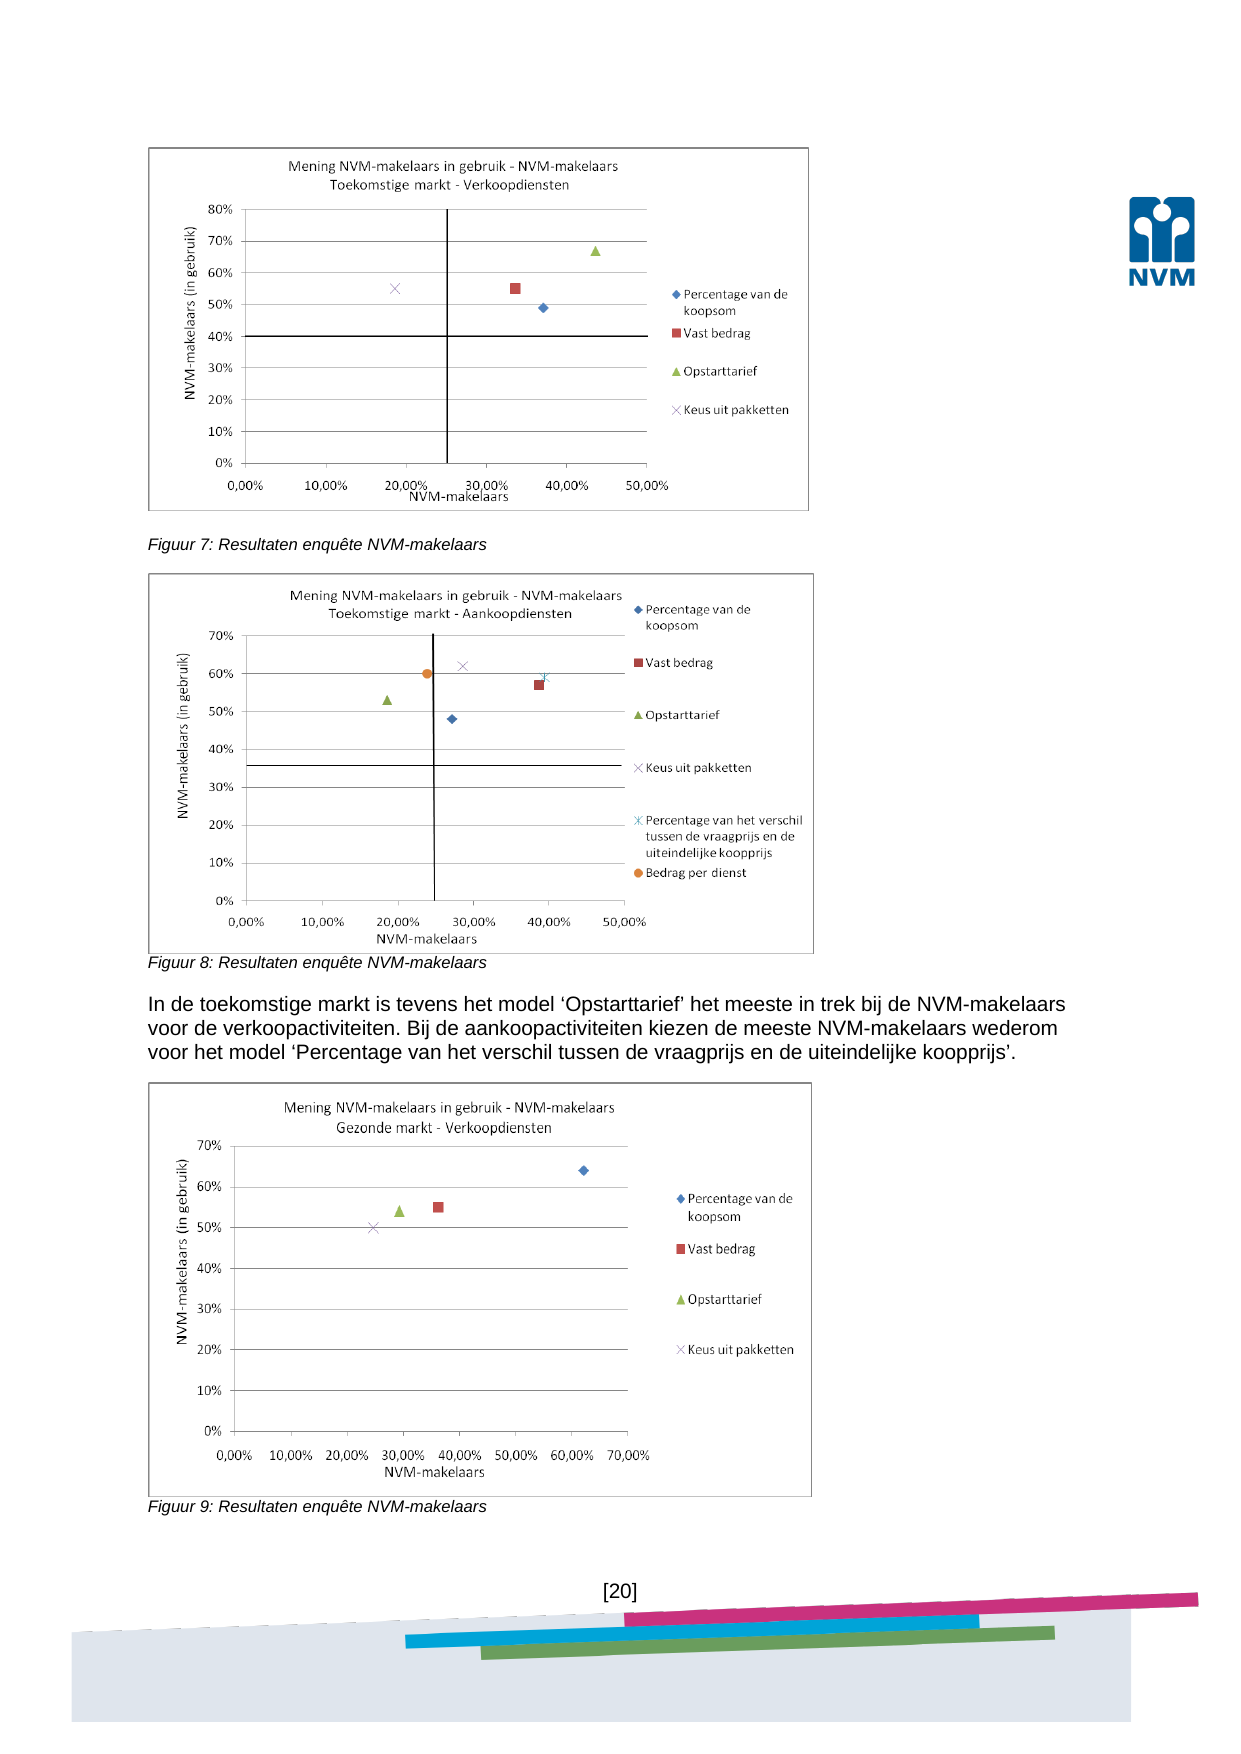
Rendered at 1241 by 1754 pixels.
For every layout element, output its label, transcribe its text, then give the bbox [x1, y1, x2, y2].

picture [147, 573, 814, 954]
picture [1107, 179, 1213, 299]
picture [71, 1544, 1241, 1722]
text In de toekomstige markt is tevens het model ‘Opstarttarief’ het meeste in trek bij de NVM-makelaars voor de verkoopactiviteiten. Bij de aankoopactiviteiten kiezen de meeste NVM-makelaars wederom voor het model ‘Percentage van het verschil tussen de vraagprijs en de uiteindelijke koopprijs’. [148, 992, 1093, 1063]
text Figuur 9: Resultaten enquête NVM-makelaars [148, 1497, 1093, 1516]
text Figuur 7: Resultaten enquête NVM-makelaars [148, 535, 1093, 554]
picture [147, 1082, 812, 1497]
picture [147, 147, 809, 511]
text Figuur 8: Resultaten enquête NVM-makelaars [148, 953, 1093, 972]
